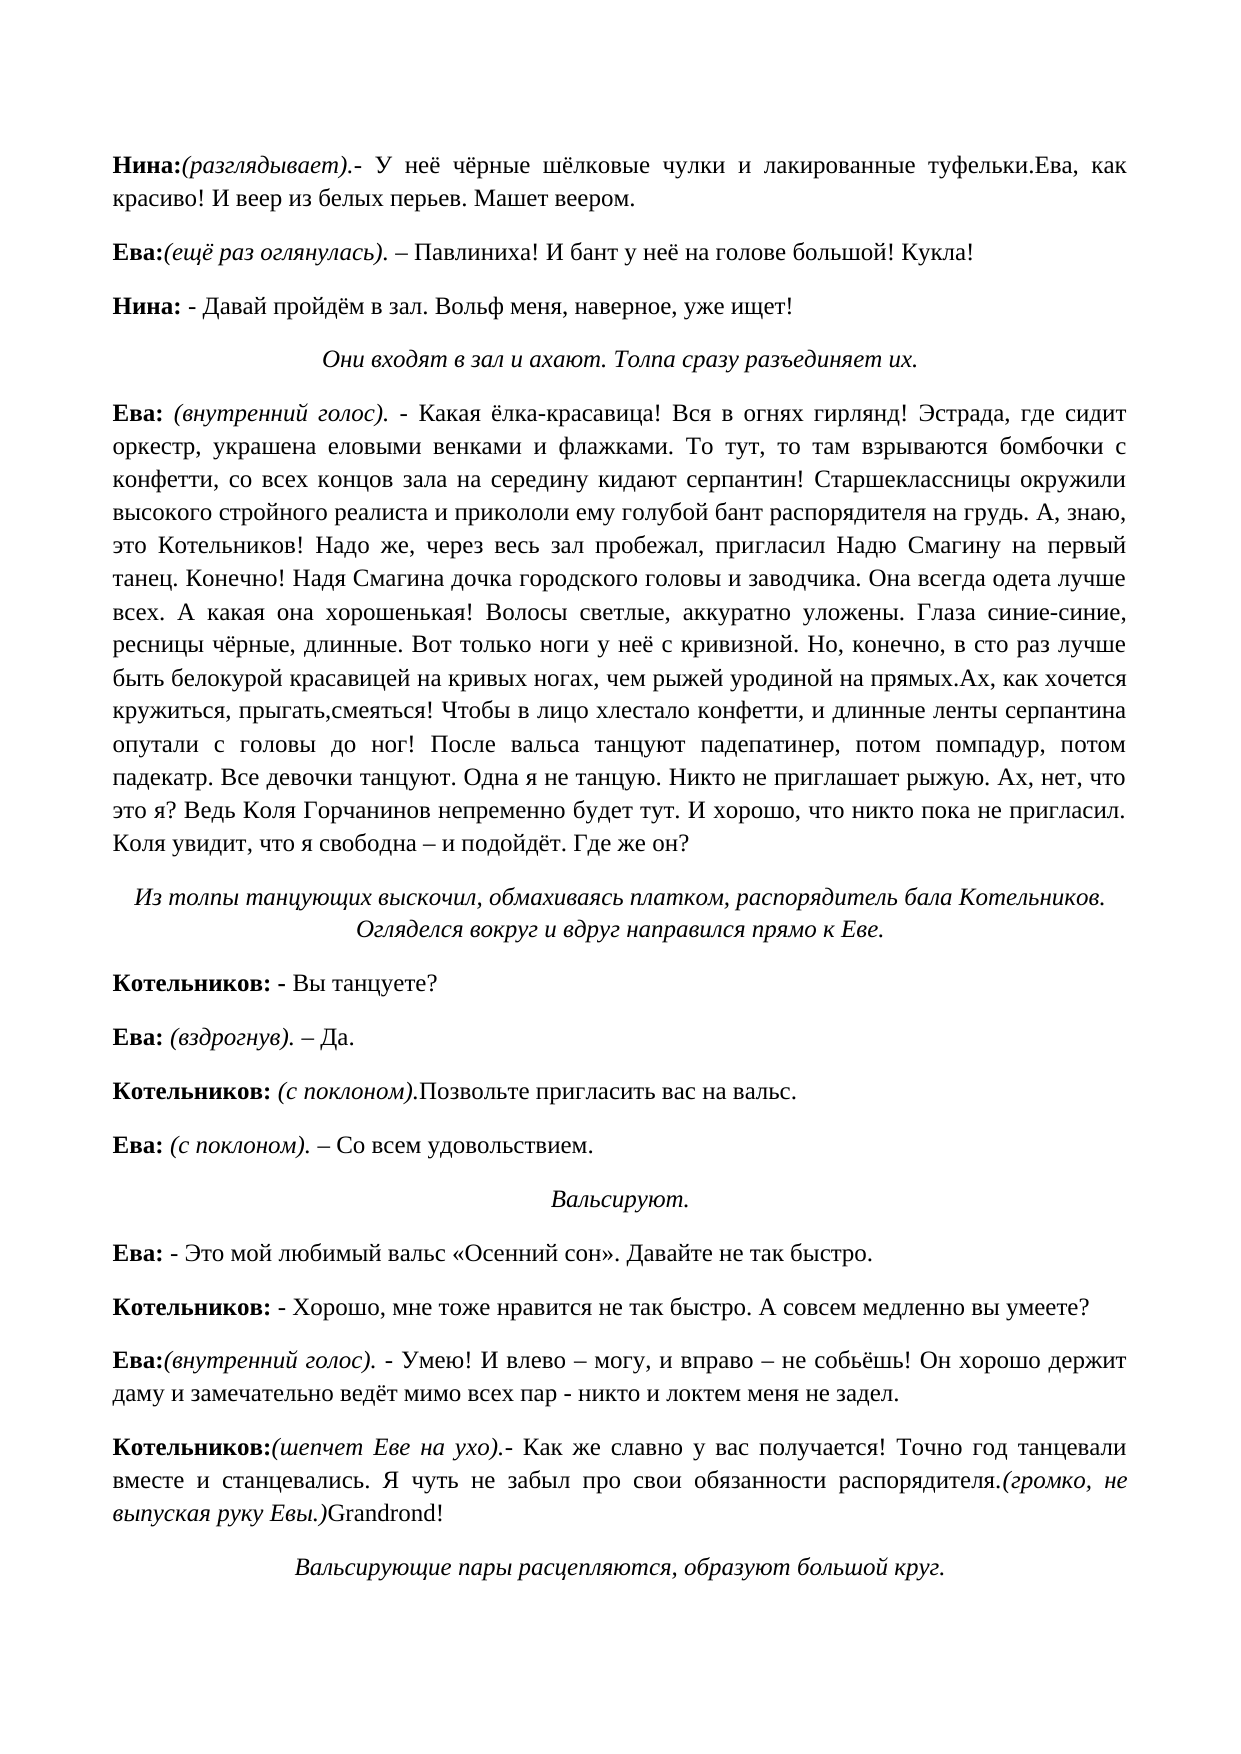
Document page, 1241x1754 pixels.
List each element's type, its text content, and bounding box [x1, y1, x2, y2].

text Нина: - Давай пройдём в зал. Вольф меня, наверное, уже ищет! [112, 291, 1128, 319]
text Вальсирующие пары расцепляются, образуют большой круг. [112, 1552, 1128, 1581]
text Ева:(ещё раз оглянулась). – Павлиниха! И бант у неё на голове большой! Кукла! [112, 237, 1128, 266]
text Они входят в зал и ахают. Толпа сразу разъединяет их. [112, 344, 1128, 373]
text Ева: (вздрогнув). – Да. [112, 1022, 1128, 1051]
text Нина:(разглядывает).- У неё чёрные шёлковые чулки и лакированные туфельки.Ева, как красиво! И веер из белых перьев. Машет веером. [112, 150, 1128, 212]
text Котельников:(шепчет Еве на ухо).- Как же славно у вас получается! Точно год танцевали вместе и станцевались. Я чуть не забыл про свои обязанности распорядителя.(громко, не выпуская руку Евы.)Grandrond! [112, 1432, 1128, 1527]
text Вальсируют. [112, 1184, 1128, 1213]
text Ева:(внутренний голос). - Умею! И влево – могу, и вправо – не собьёшь! Он хорошо держит даму и замечательно ведёт мимо всех пар - никто и локтем меня не задел. [112, 1345, 1128, 1407]
text Ева: (с поклоном). – Со всем удовольствием. [112, 1130, 1128, 1159]
text Ева: (внутренний голос). - Какая ёлка-красавица! Вся в огнях гирлянд! Эстрада, где сидит оркестр, украшена еловыми венками и флажками. То тут, то там взрываются бомбочки с конфетти, со всех концов зала на середину кидают серпантин! Старшеклассницы окружили высокого стройного реалиста и прикололи ему голубой бант распорядителя на грудь. А, знаю, это Котельников! Надо же, через весь зал пробежал, пригласил Надю Смагину на первый танец. Конечно! Надя Смагина дочка городского головы и заводчика. Она всегда одета лучше всех. А какая она хорошенькая! Волосы светлые, аккуратно уложены. Глаза синие-синие, ресницы чёрные, длинные. Вот только ноги у неё с кривизной. Но, конечно, в сто раз лучше быть белокурой красавицей на кривых ногах, чем рыжей уродиной на прямых.Ах, как хочется кружиться, прыгать,смеяться! Чтобы в лицо хлестало конфетти, и длинные ленты серпантина опутали с головы до ног! После вальса танцуют падепатинер, потом помпадур, потом падекатр. Все девочки танцуют. Одна я не танцую. Никто не приглашает рыжую. Ах, нет, что это я? Ведь Коля Горчанинов непременно будет тут. И хорошо, что никто пока не пригласил. Коля увидит, что я свободна – и подойдёт. Где же он? [112, 398, 1128, 856]
text Котельников: - Вы танцуете? [112, 968, 1128, 997]
text Из толпы танцующих выскочил, обмахиваясь платком, распорядитель бала Котельников. Огляделся вокруг и вдруг направился прямо к Еве. [112, 882, 1128, 943]
text Ева: - Это мой любимый вальс «Осенний сон». Давайте не так быстро. [112, 1238, 1128, 1266]
text Котельников: - Хорошо, мне тоже нравится не так быстро. А совсем медленно вы умеете? [112, 1292, 1128, 1320]
text Котельников: (с поклоном).Позвольте пригласить вас на вальс. [112, 1076, 1128, 1105]
